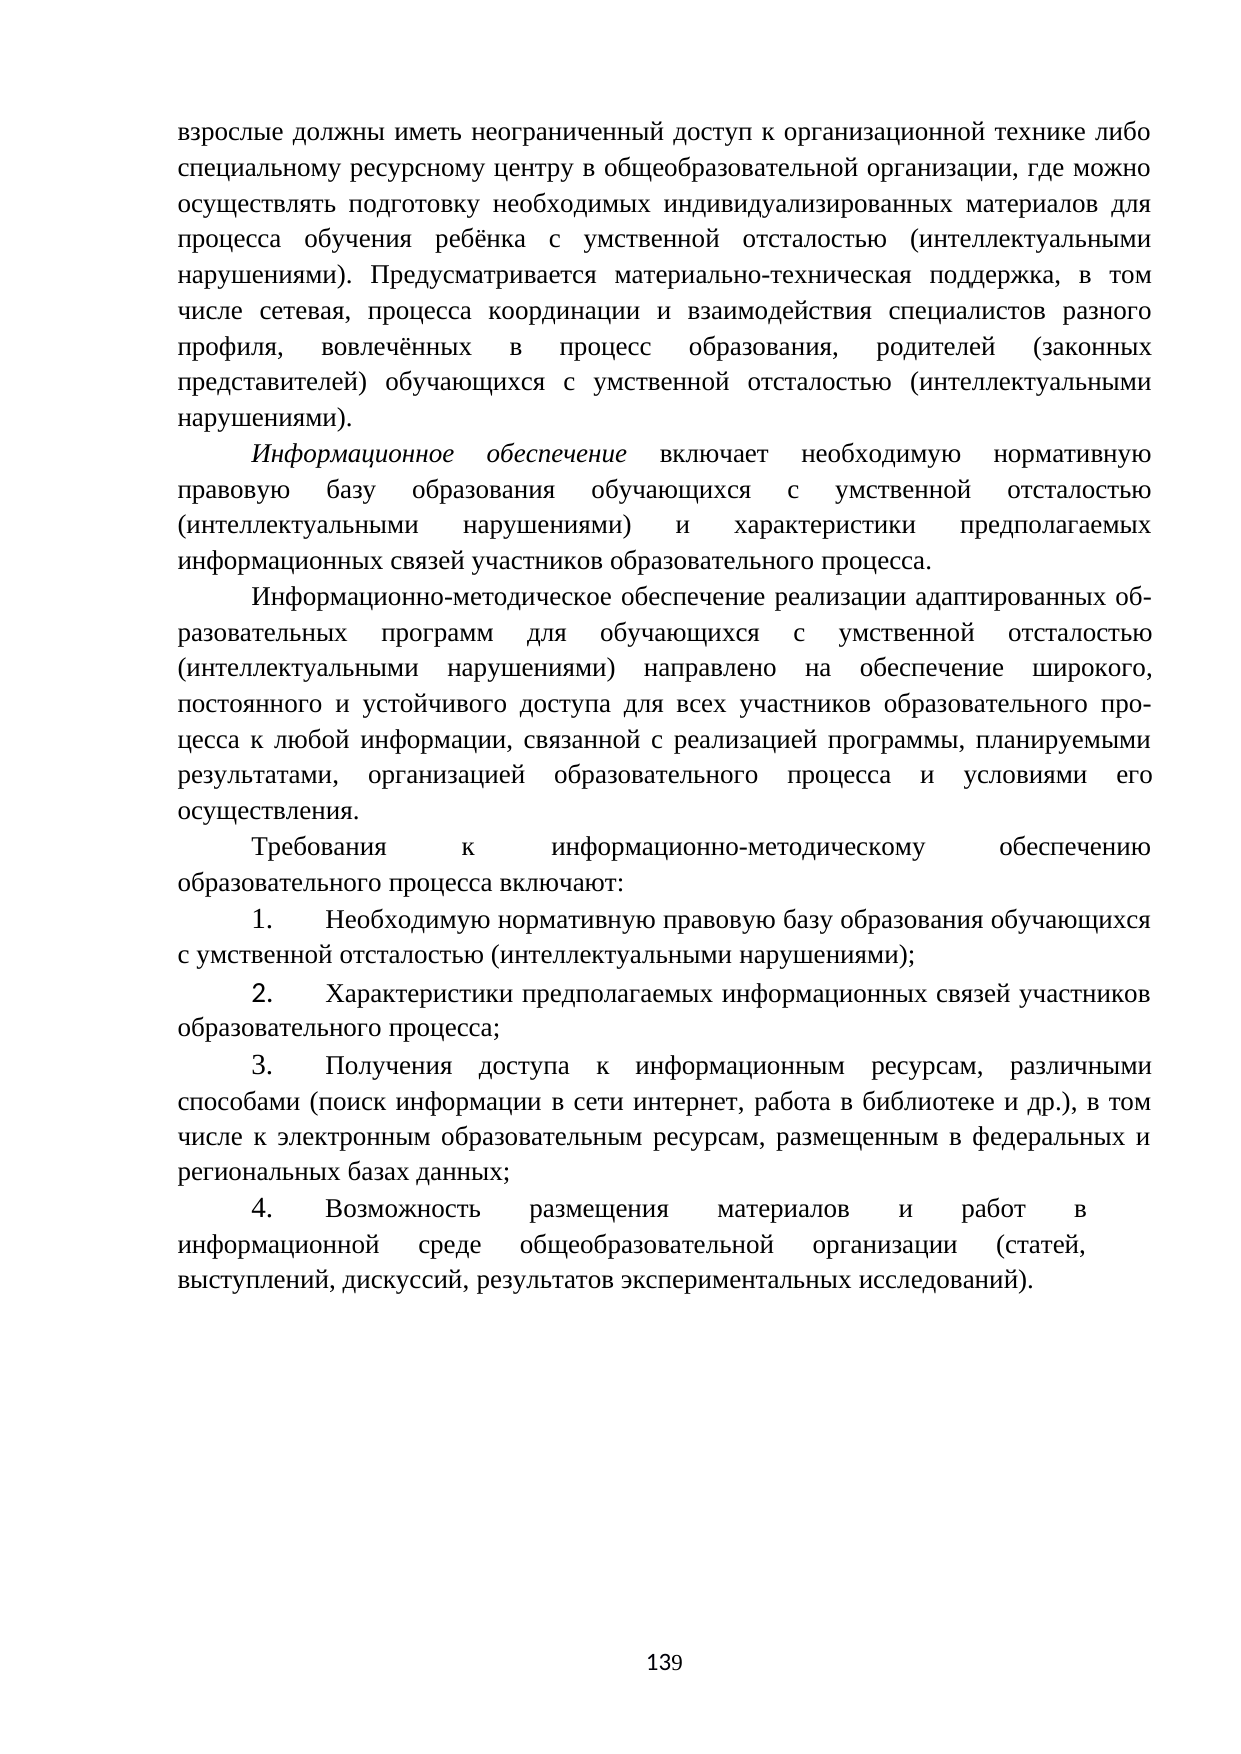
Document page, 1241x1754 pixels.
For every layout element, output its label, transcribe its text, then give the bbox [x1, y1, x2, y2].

list Получения доступа к информационным ресурсам, различными способами (поиск информации в сети интернет, работа в библиотеке и др.), в том числе к электронным образовательным ресурсам, размещенным в федеральных и региональных базах данных; [177, 1047, 1152, 1186]
text Информационно-методическое обеспечение реализации адаптированных об- разовательных программ для обучающихся с умственной отсталостью (интеллектуальными нарушениями) направлено на обеспечение широкого, постоянного и устойчивого доступа для всех участников образовательного про- цесса к любой информации, связанной с реализацией программы, планируемыми результатами, организацией образовательного процесса и условиями его осуществления. [177, 580, 1152, 826]
list Возможность размещения материалов и работ в информационной среде общеобразовательной организации (статей, выступлений, дискуссий, результатов экспериментальных исследований). [177, 1191, 1087, 1294]
text Информационное обеспечение включает необходимую нормативную правовую базу образования обучающихся с умственной отсталостью (интеллектуальными нарушениями) и характеристики предполагаемых информационных связей участников образовательного процесса. [177, 437, 1152, 575]
list Необходимую нормативную правовую базу образования обучающихся с умственной отсталостью (интеллектуальными нарушениями); [177, 902, 1151, 970]
text взрослые должны иметь неограниченный доступ к организационной технике либо специальному ресурсному центру в общеобразовательной организации, где можно осуществлять подготовку необходимых индивидуализированных материалов для процесса обучения ребёнка с умственной отсталостью (интеллектуальными нарушениями). Предусматривается материально-техническая поддержка, в том числе сетевая, процесса координации и взаимодействия специалистов разного профиля, вовлечённых в процесс образования, родителей (законных представителей) обучающихся с умственной отсталостью (интеллектуальными нарушениями). [177, 115, 1152, 432]
text Требования к информационно-методическому обеспечению образовательного процесса включают: [177, 830, 1152, 897]
list Характеристики предполагаемых информационных связей участников образовательного процесса; [177, 974, 1151, 1043]
